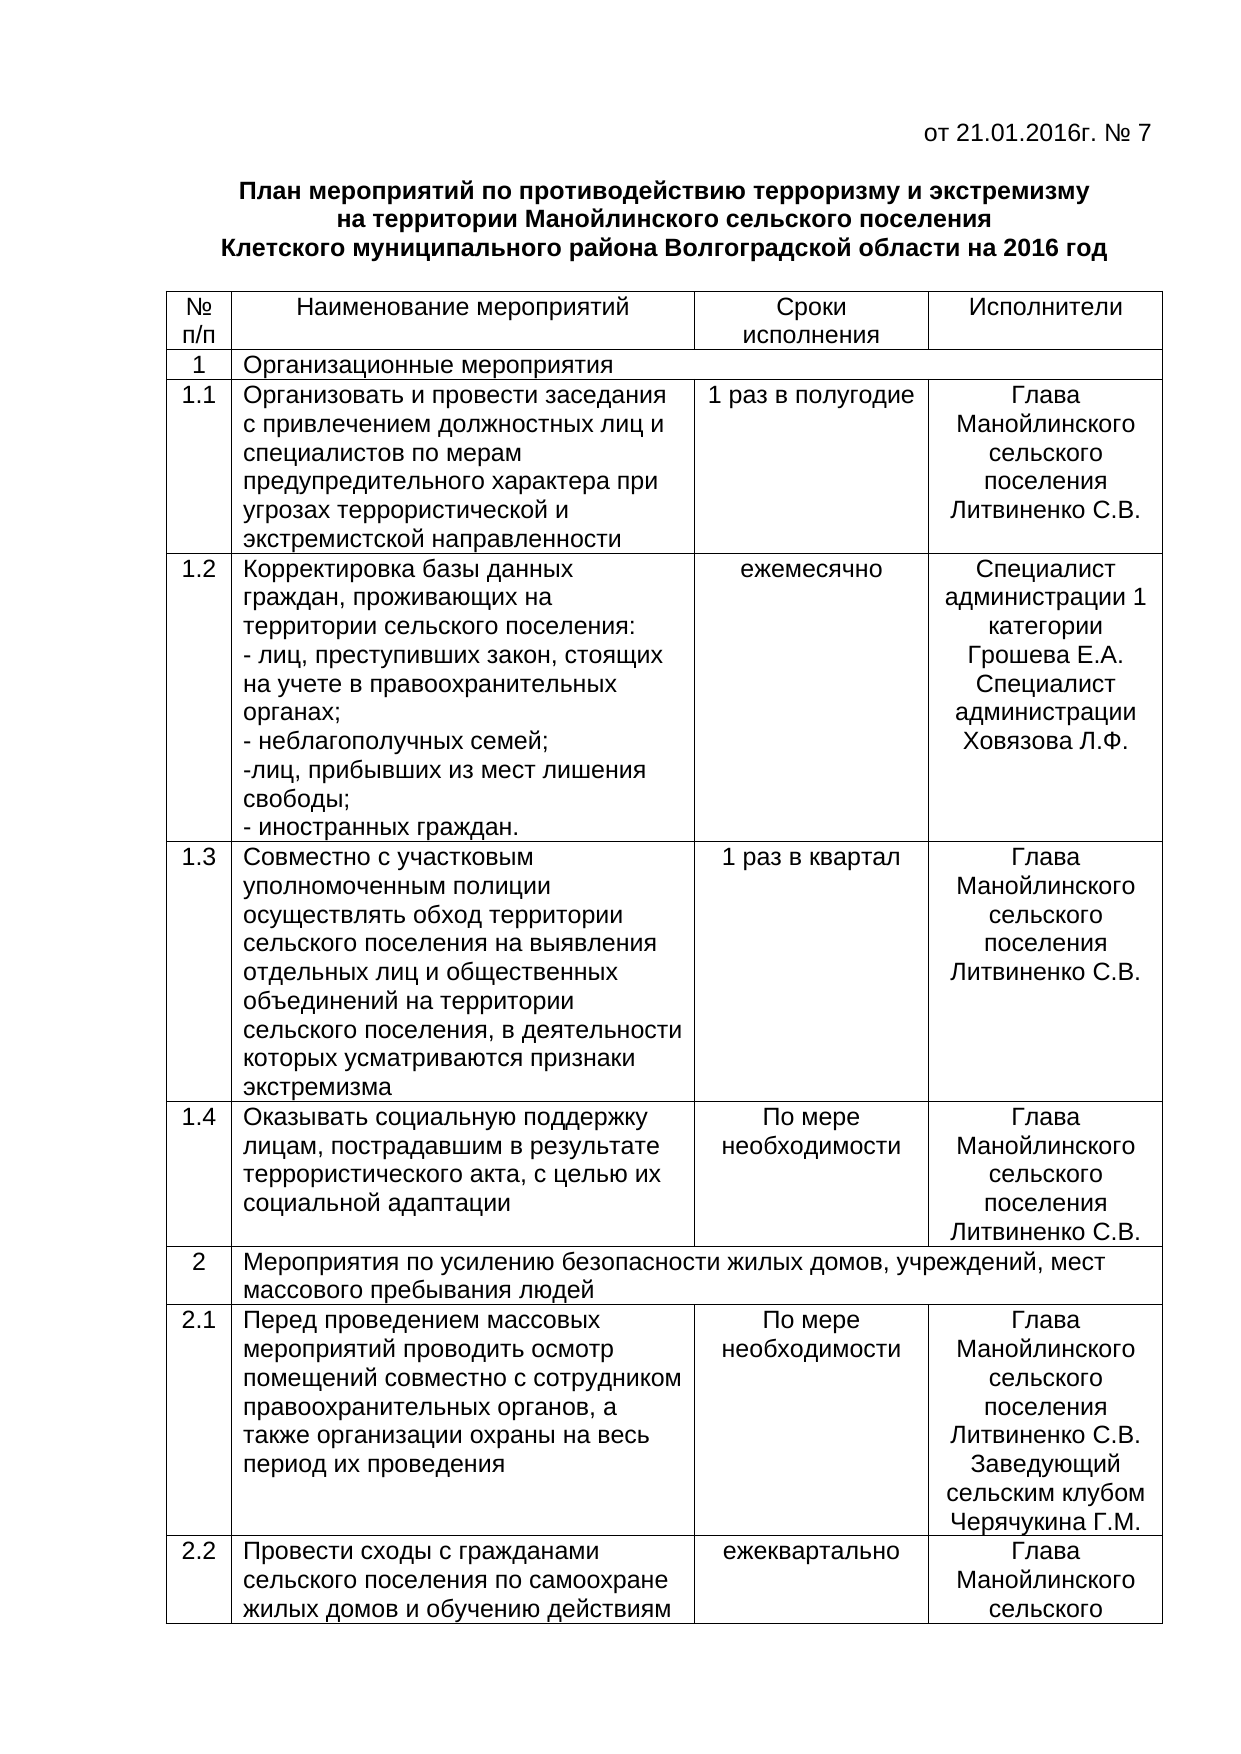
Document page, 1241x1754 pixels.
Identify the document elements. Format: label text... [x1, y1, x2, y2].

table_cell ежеквартально [695, 1536, 928, 1622]
table_cell Глава Манойлинского сельского поселения Литвиненко С.В. [929, 1102, 1162, 1246]
table_cell Мероприятия по усилению безопасности жилых домов, учреждений, мест массового пребывания людей [232, 1247, 1162, 1304]
table_cell Корректировка базы данных граждан, проживающих на территории сельского поселения: - лиц, преступивших закон, стоящих на учете в правоохранительных органах; - неблагополучных семей; -лиц, прибывших из мест лишения свободы; - иностранных граждан. [232, 554, 694, 841]
table_cell Специалист администрации 1 категории Грошева Е.А. Специалист администрации Ховязова Л.Ф. [929, 554, 1162, 841]
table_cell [929, 1536, 1162, 1622]
table_cell 1 раз в квартал [695, 842, 928, 1101]
table_cell Организовать и провести заседания с привлечением должностных лиц и специалистов по мерам предупредительного характера при угрозах террористической и экстремистской направленности [232, 380, 694, 552]
text от 21.01.2016г. № 7 [177, 118, 1152, 147]
table_cell 1.1 [167, 380, 231, 552]
table_cell 2.1 [167, 1305, 231, 1535]
table_cell Оказывать социальную поддержку лицам, пострадавшим в результате террористического акта, с целью их социальной адаптации [232, 1102, 694, 1246]
table_cell 2.2 [167, 1536, 231, 1622]
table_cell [232, 1536, 694, 1622]
table_cell Перед проведением массовых мероприятий проводить осмотр помещений совместно с сотрудником правоохранительных органов, а также организации охраны на весь период их проведения [232, 1305, 694, 1535]
table_header Сроки исполнения [695, 292, 928, 349]
text Клетского муниципального района Волгоградской области на 2016 год [177, 233, 1152, 262]
text на территории Манойлинского сельского поселения [177, 204, 1152, 233]
table_cell По мере необходимости [695, 1102, 928, 1246]
table_cell Глава Манойлинского сельского поселения Литвиненко С.В. [929, 842, 1162, 1101]
table_cell 1.3 [167, 842, 231, 1101]
table_cell Организационные мероприятия [232, 350, 1162, 379]
text План мероприятий по противодействию терроризму и экстремизму [177, 176, 1152, 204]
table_cell Глава Манойлинского сельского поселения Литвиненко С.В. Заведующий сельским клубом Черячукина Г.М. [929, 1305, 1162, 1535]
table_header № п/п [167, 292, 231, 349]
table_header Исполнители [929, 292, 1162, 349]
table_cell 1.2 [167, 554, 231, 841]
table_header Наименование мероприятий [232, 292, 694, 349]
table_cell ежемесячно [695, 554, 928, 841]
table_cell Совместно с участковым уполномоченным полиции осуществлять обход территории сельского поселения на выявления отдельных лиц и общественных объединений на территории сельского поселения, в деятельности которых усматриваются признаки экстремизма [232, 842, 694, 1101]
table_cell Глава Манойлинского сельского поселения Литвиненко С.В. [929, 380, 1162, 552]
table_cell 1.4 [167, 1102, 231, 1246]
table_cell 1 [167, 350, 231, 379]
table_cell 2 [167, 1247, 231, 1304]
table_cell 1 раз в полугодие [695, 380, 928, 552]
table_cell По мере необходимости [695, 1305, 928, 1535]
